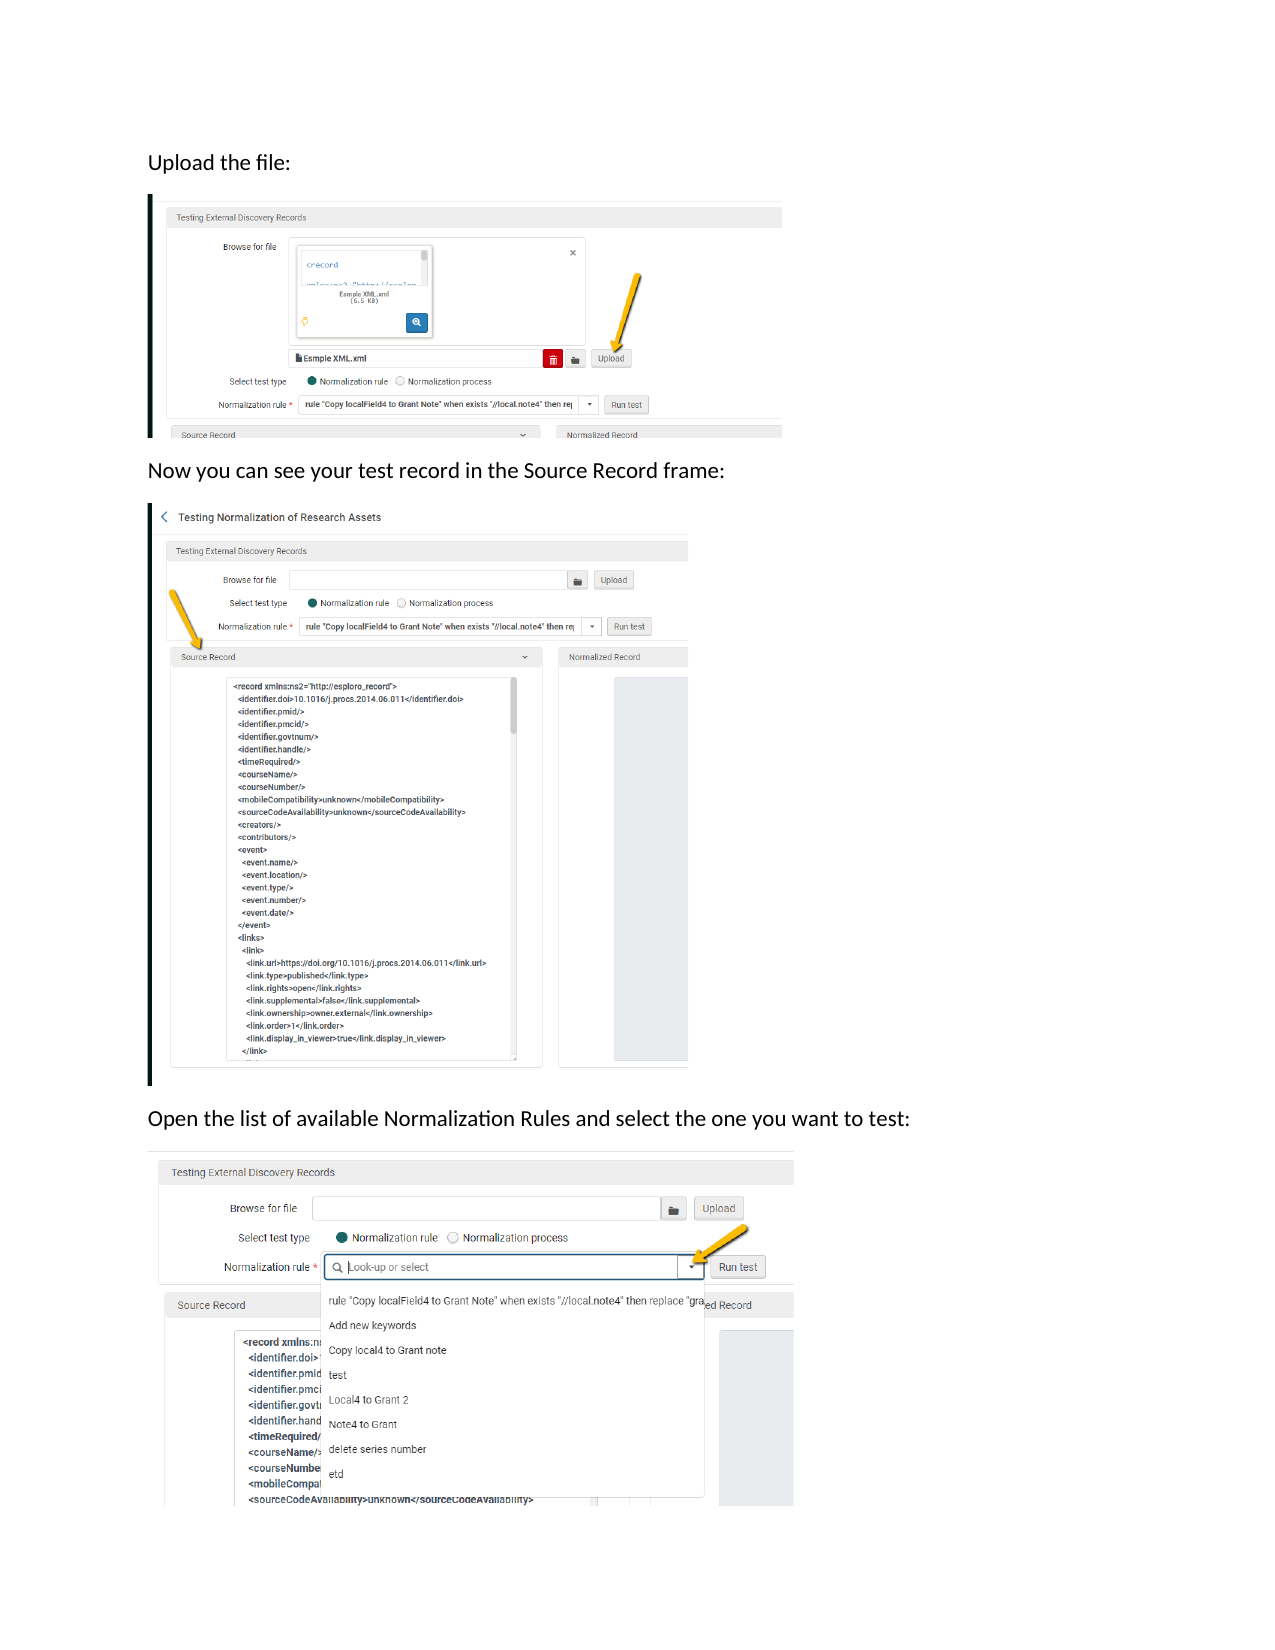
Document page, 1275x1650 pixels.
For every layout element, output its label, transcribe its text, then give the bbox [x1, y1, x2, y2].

text Open the list of available Normalization Rules and select the one you want to test: [148, 1104, 1127, 1132]
text Upload the file: [148, 148, 1127, 176]
picture [147, 503, 689, 1086]
picture [147, 1151, 794, 1506]
text Now you can see your test record in the Source Record frame: [148, 456, 1127, 484]
picture [147, 194, 783, 438]
